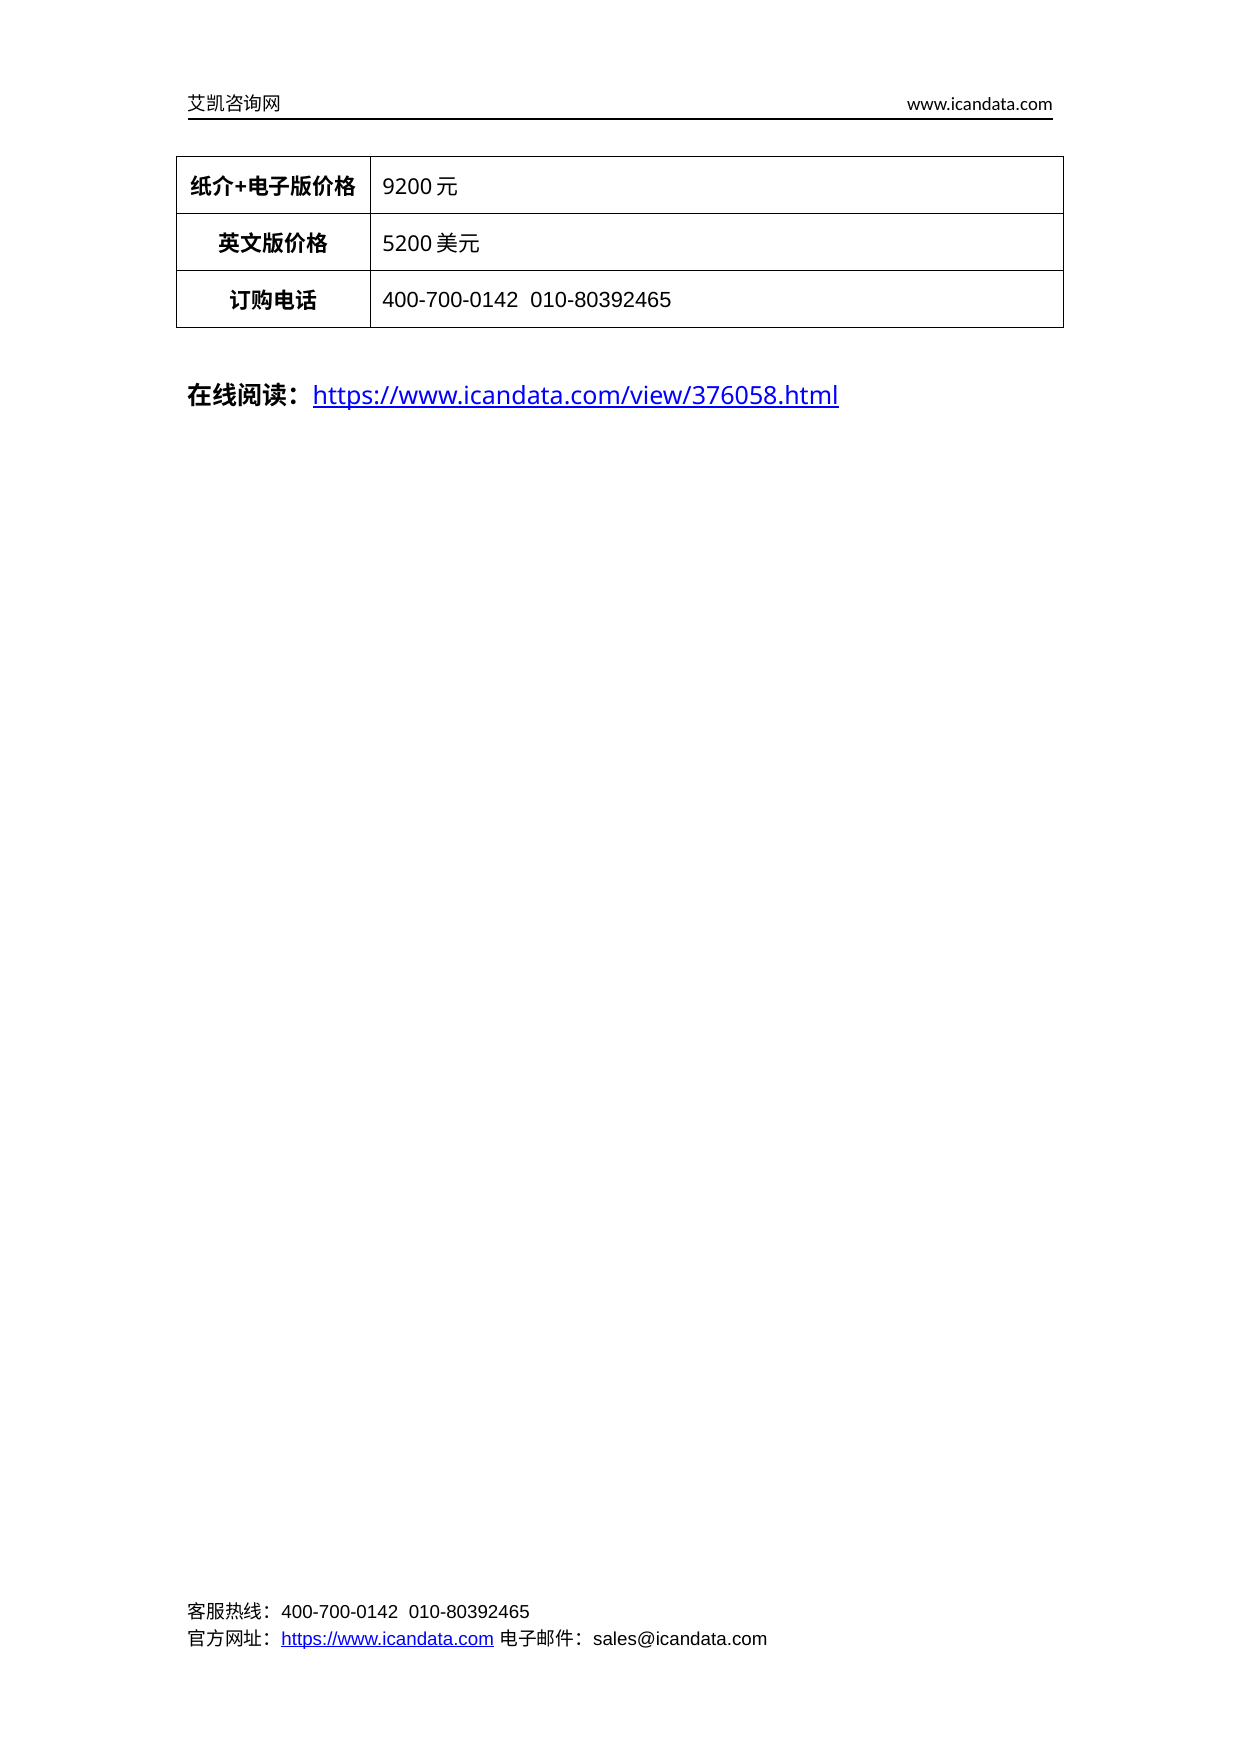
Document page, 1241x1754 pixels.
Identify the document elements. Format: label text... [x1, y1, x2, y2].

text 在线阅读：https://www.icandata.com/view/376058.html [187, 361, 1053, 426]
table_cell 英文版价格 [177, 214, 370, 270]
table_cell 400-700-0142 010-80392465 [371, 271, 1063, 327]
table_cell 纸介+电子版价格 [177, 157, 370, 213]
table_cell 订购电话 [177, 271, 370, 327]
table_cell 5200美元 [371, 214, 1063, 270]
table_cell 9200元 [371, 157, 1063, 213]
